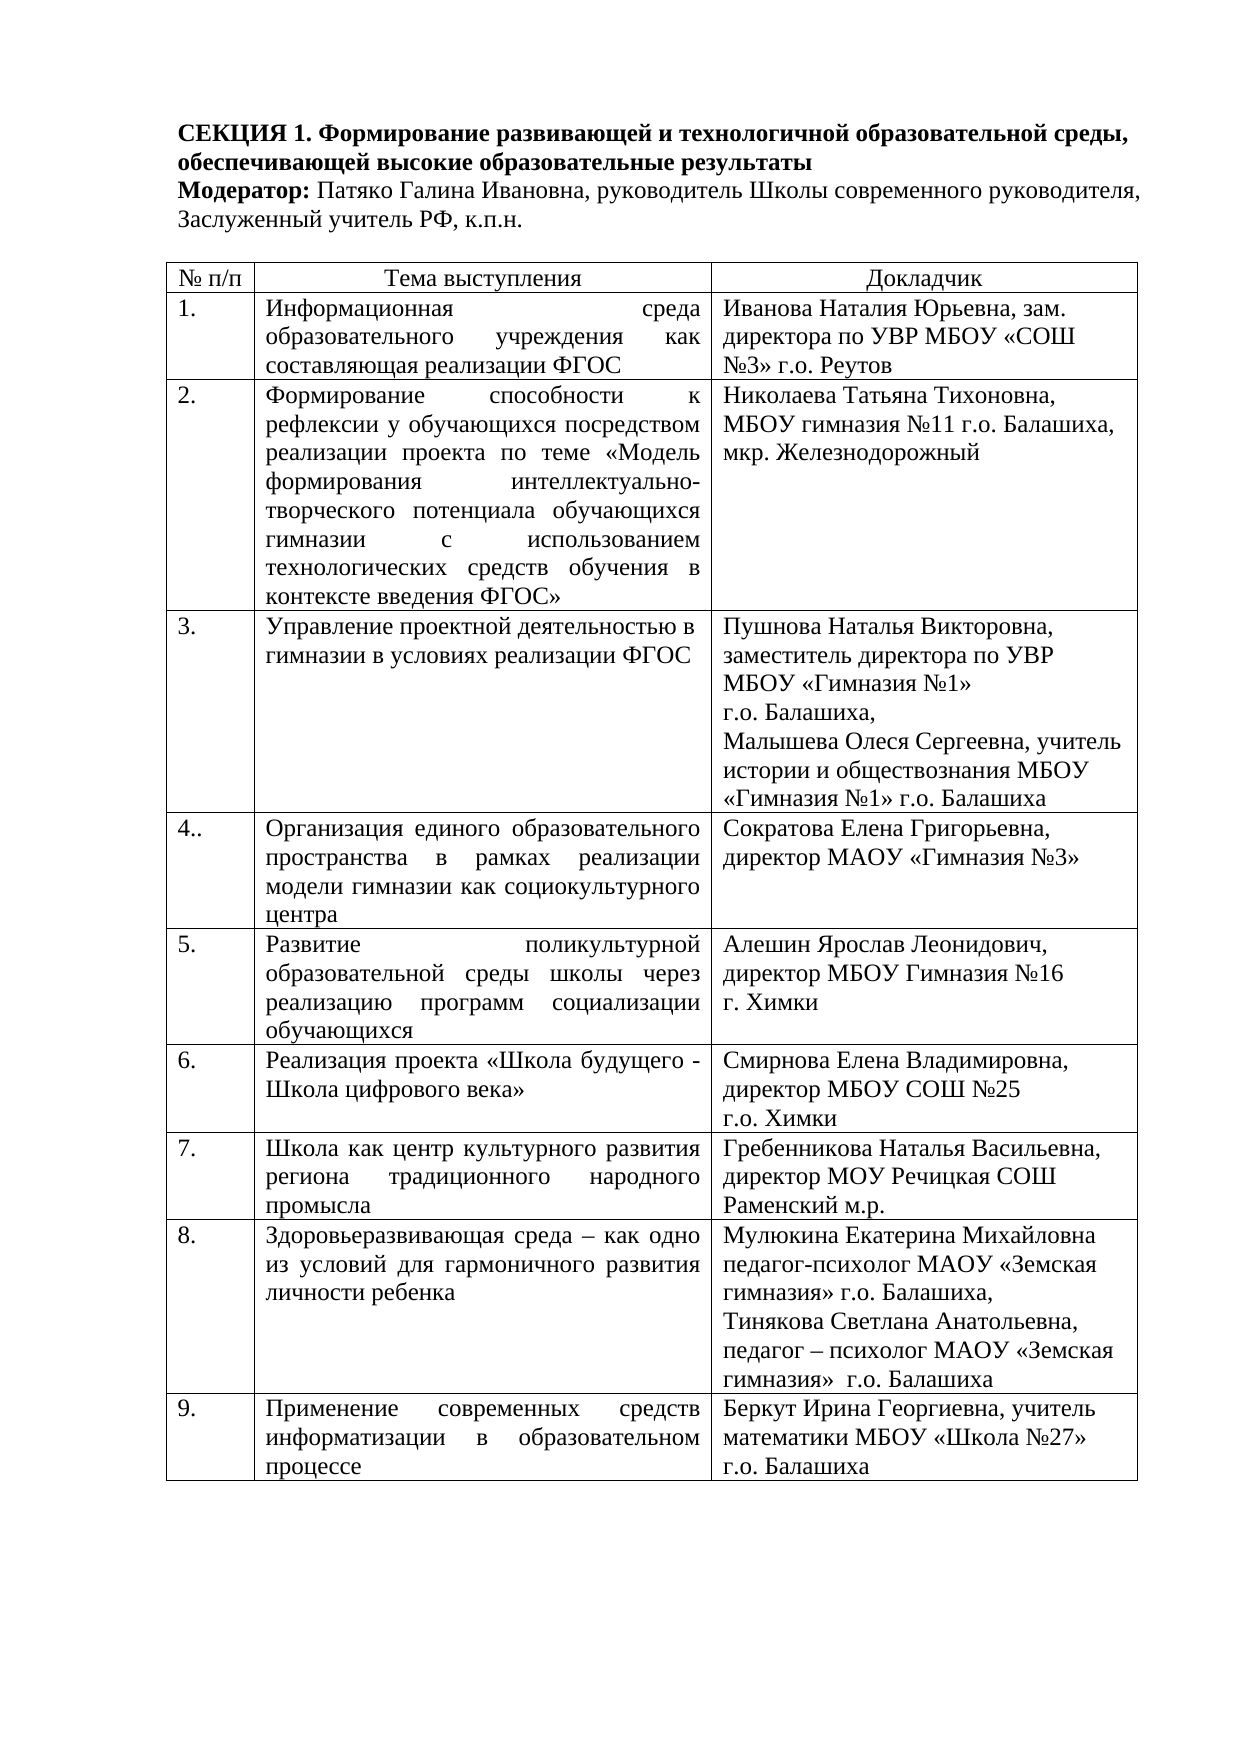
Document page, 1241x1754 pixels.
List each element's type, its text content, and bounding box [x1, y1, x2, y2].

text Модератор: Патяко Галина Ивановна, руководитель Школы современного руководителя, Заслуженный учитель РФ, к.п.н. [177, 176, 1152, 233]
table_header Тема выступления [255, 263, 711, 292]
table_cell Здоровьеразвивающая среда – как одно из условий для гармоничного развития личности ребенка [255, 1220, 711, 1392]
table_cell Организация единого образовательного пространства в рамках реализации модели гимназии как социокультурного центра [255, 813, 711, 928]
table_cell Мулюкина Екатерина Михайловна педагог-психолог МАОУ «Земская гимназия» г.о. Балашиха, Тинякова Светлана Анатольевна, педагог – психолог МАОУ «Земская гимназия» г.о. Балашиха [712, 1220, 1137, 1392]
table_cell 6. [167, 1045, 254, 1132]
table_cell 3. [167, 611, 254, 812]
text СЕКЦИЯ 1. Формирование развивающей и технологичной образовательной среды, обеспечивающей высокие образовательные результаты [177, 118, 1152, 176]
table_cell Управление проектной деятельностью в гимназии в условиях реализации ФГОС [255, 611, 711, 812]
table_cell Школа как центр культурного развития региона традиционного народного промысла [255, 1133, 711, 1219]
table_cell Гребенникова Наталья Васильевна, директор МОУ Речицкая СОШ Раменский м.р. [712, 1133, 1137, 1219]
table_cell Николаева Татьяна Тихоновна, МБОУ гимназия №11 г.о. Балашиха, мкр. Железнодорожный [712, 380, 1137, 610]
table_cell 8. [167, 1220, 254, 1392]
table_cell 4.. [167, 813, 254, 928]
table_cell 9. [167, 1394, 254, 1480]
table_cell 1. [167, 293, 254, 379]
table_cell Сократова Елена Григорьевна, директор МАОУ «Гимназия №3» [712, 813, 1137, 928]
table_cell Реализация проекта «Школа будущего - Школа цифрового века» [255, 1045, 711, 1132]
table_cell Применение современных средств информатизации в образовательном процессе [255, 1394, 711, 1480]
table_cell Алешин Ярослав Леонидович, директор МБОУ Гимназия №16 г. Химки [712, 929, 1137, 1044]
table_cell Формирование способности к рефлексии у обучающихся посредством реализации проекта по теме «Модель формирования интеллектуально-творческого потенциала обучающихся гимназии с использованием технологических средств обучения в контексте введения ФГОС» [255, 380, 711, 610]
table_cell Развитие поликультурной образовательной среды школы через реализацию программ социализации обучающихся [255, 929, 711, 1044]
table_cell 7. [167, 1133, 254, 1219]
table_header № п/п [167, 263, 254, 292]
table_cell Информационная среда образовательного учреждения как составляющая реализации ФГОС [255, 293, 711, 379]
table_cell Смирнова Елена Владимировна, директор МБОУ СОШ №25 г.о. Химки [712, 1045, 1137, 1132]
table_cell Пушнова Наталья Викторовна, заместитель директора по УВР МБОУ «Гимназия №1» г.о. Балашиха, Малышева Олеся Сергеевна, учитель истории и обществознания МБОУ «Гимназия №1» г.о. Балашиха [712, 611, 1137, 812]
table_cell 2. [167, 380, 254, 610]
table_cell 5. [167, 929, 254, 1044]
table_cell Иванова Наталия Юрьевна, зам. директора по УВР МБОУ «СОШ №3» г.о. Реутов [712, 293, 1137, 379]
table_cell Беркут Ирина Георгиевна, учитель математики МБОУ «Школа №27» г.о. Балашиха [712, 1394, 1137, 1480]
table_header Докладчик [712, 263, 1137, 292]
